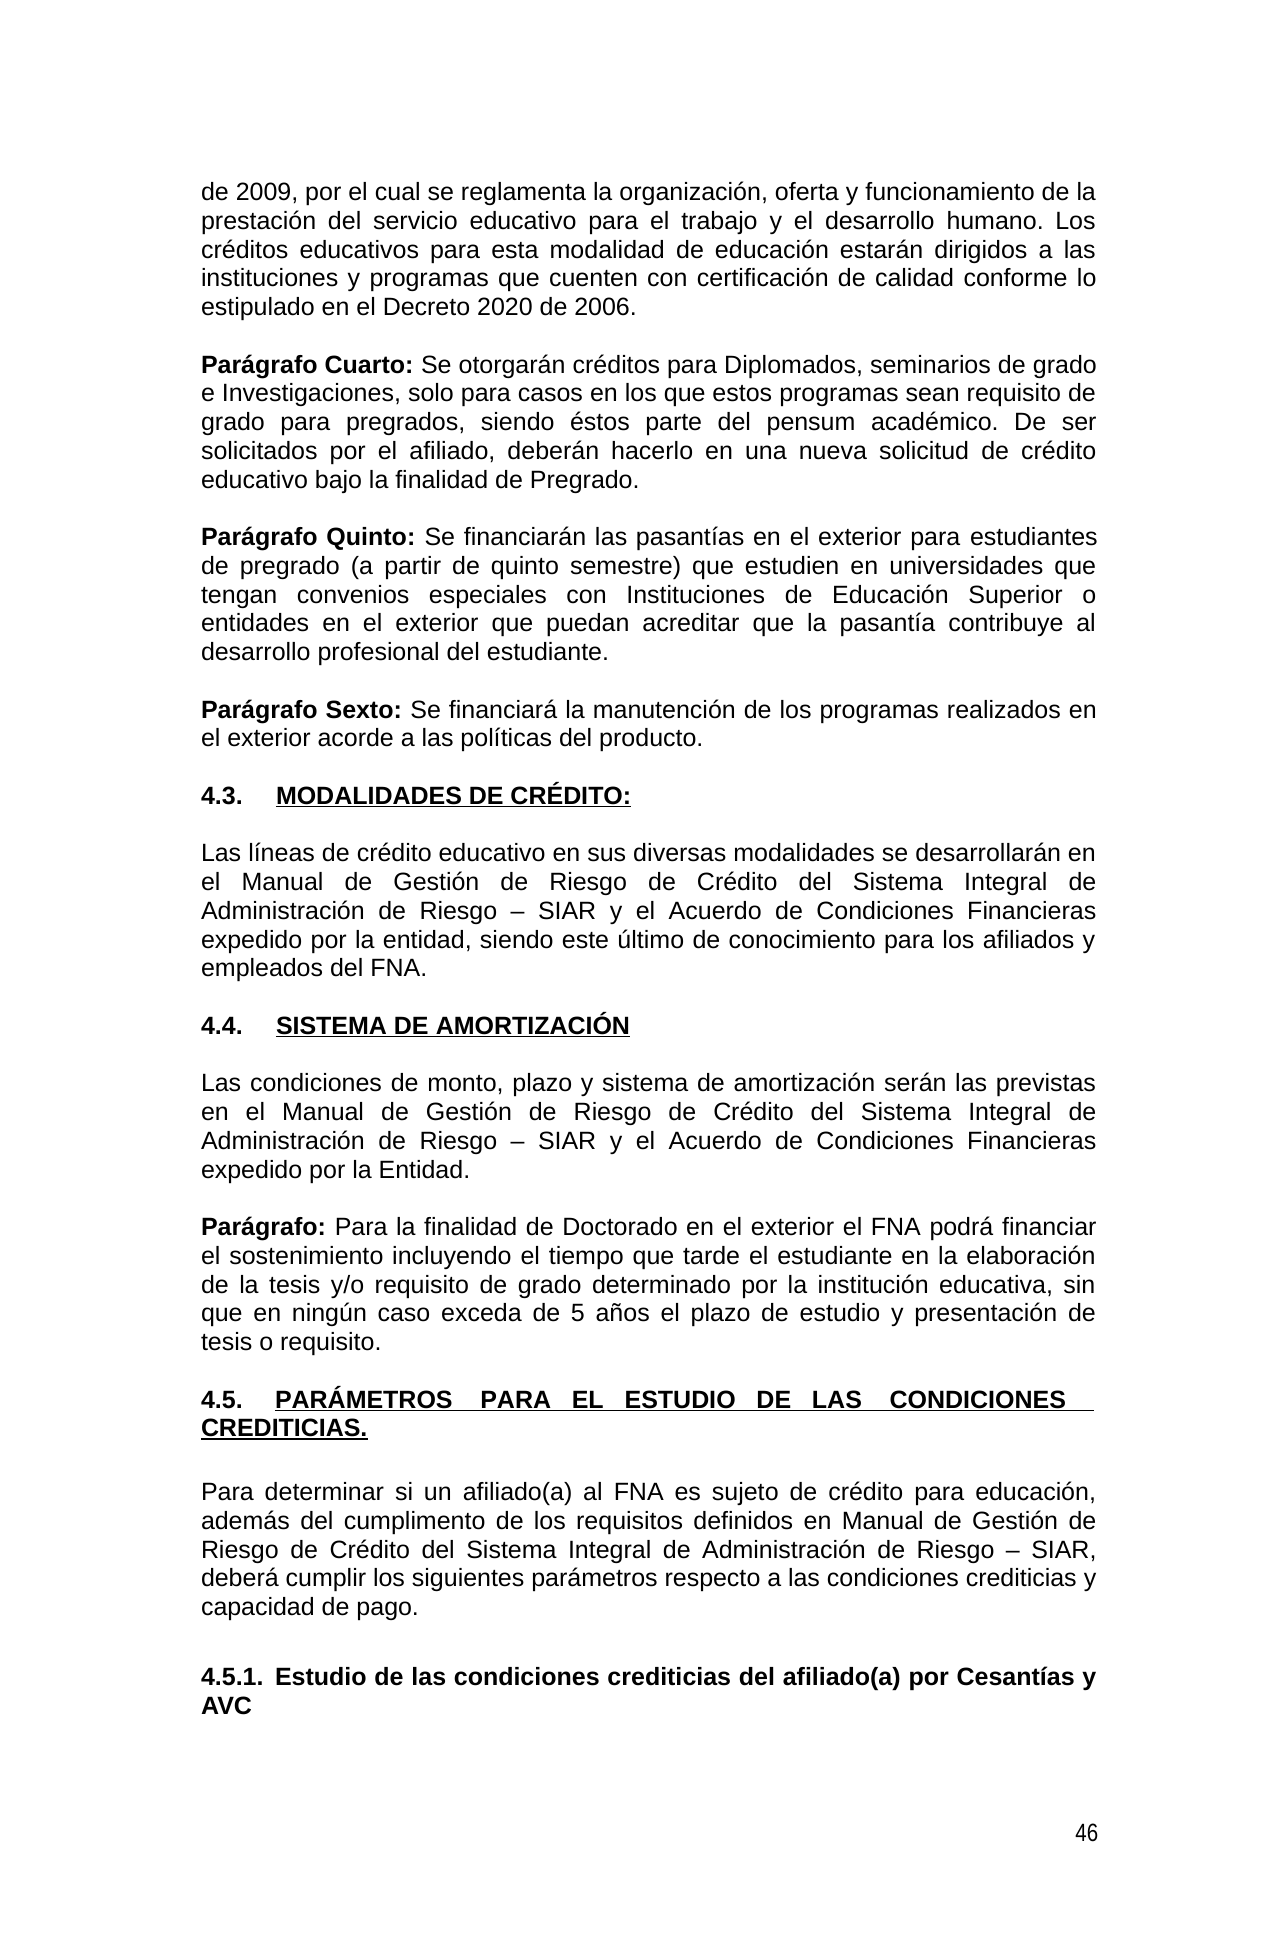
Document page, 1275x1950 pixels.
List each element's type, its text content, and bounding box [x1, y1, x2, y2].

text Parágrafo Cuarto: Se otorgarán créditos para Diplomados, seminarios de grado e Investigaciones, solo para casos en los que estos programas sean requisito de grado para pregrados, siendo éstos parte del pensum académico. De ser solicitados por el afiliado, deberán hacerlo en una nueva solicitud de crédito educativo bajo la finalidad de Pregrado. [201, 350, 1098, 493]
subtitle PARÁMETROS PARA EL ESTUDIO DE LAS CONDICIONES CREDITICIAS. [201, 1384, 1098, 1442]
subtitle Estudio de las condiciones crediticias del afiliado(a) por Cesantías y AVC [201, 1662, 1098, 1719]
text Para determinar si un afiliado(a) al FNA es sujeto de crédito para educación, además del cumplimento de los requisitos definidos en Manual de Gestión de Riesgo de Crédito del Sistema Integral de Administración de Riesgo – SIAR, deberá cumplir los siguientes parámetros respecto a las condiciones crediticias y capacidad de pago. [201, 1477, 1098, 1621]
text Parágrafo Sexto: Se financiará la manutención de los programas realizados en el exterior acorde a las políticas del producto. [201, 695, 1098, 752]
subtitle SISTEMA DE AMORTIZACIÓN [201, 1011, 1098, 1040]
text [201, 177, 1098, 321]
text Las condiciones de monto, plazo y sistema de amortización serán las previstas en el Manual de Gestión de Riesgo de Crédito del Sistema Integral de Administración de Riesgo – SIAR y el Acuerdo de Condiciones Financieras expedido por la Entidad. [201, 1068, 1098, 1183]
text Parágrafo Quinto: Se financiarán las pasantías en el exterior para estudiantes de pregrado (a partir de quinto semestre) que estudien en universidades que tengan convenios especiales con Instituciones de Educación Superior o entidades en el exterior que puedan acreditar que la pasantía contribuye al desarrollo profesional del estudiante. [201, 522, 1098, 666]
subtitle MODALIDADES DE CRÉDITO: [201, 781, 1098, 810]
text Parágrafo: Para la finalidad de Doctorado en el exterior el FNA podrá financiar el sostenimiento incluyendo el tiempo que tarde el estudiante en la elaboración de la tesis y/o requisito de grado determinado por la institución educativa, sin que en ningún caso exceda de 5 años el plazo de estudio y presentación de tesis o requisito. [201, 1212, 1098, 1356]
text Las líneas de crédito educativo en sus diversas modalidades se desarrollarán en el Manual de Gestión de Riesgo de Crédito del Sistema Integral de Administración de Riesgo – SIAR y el Acuerdo de Condiciones Financieras expedido por la entidad, siendo este último de conocimiento para los afiliados y empleados del FNA. [201, 838, 1098, 982]
